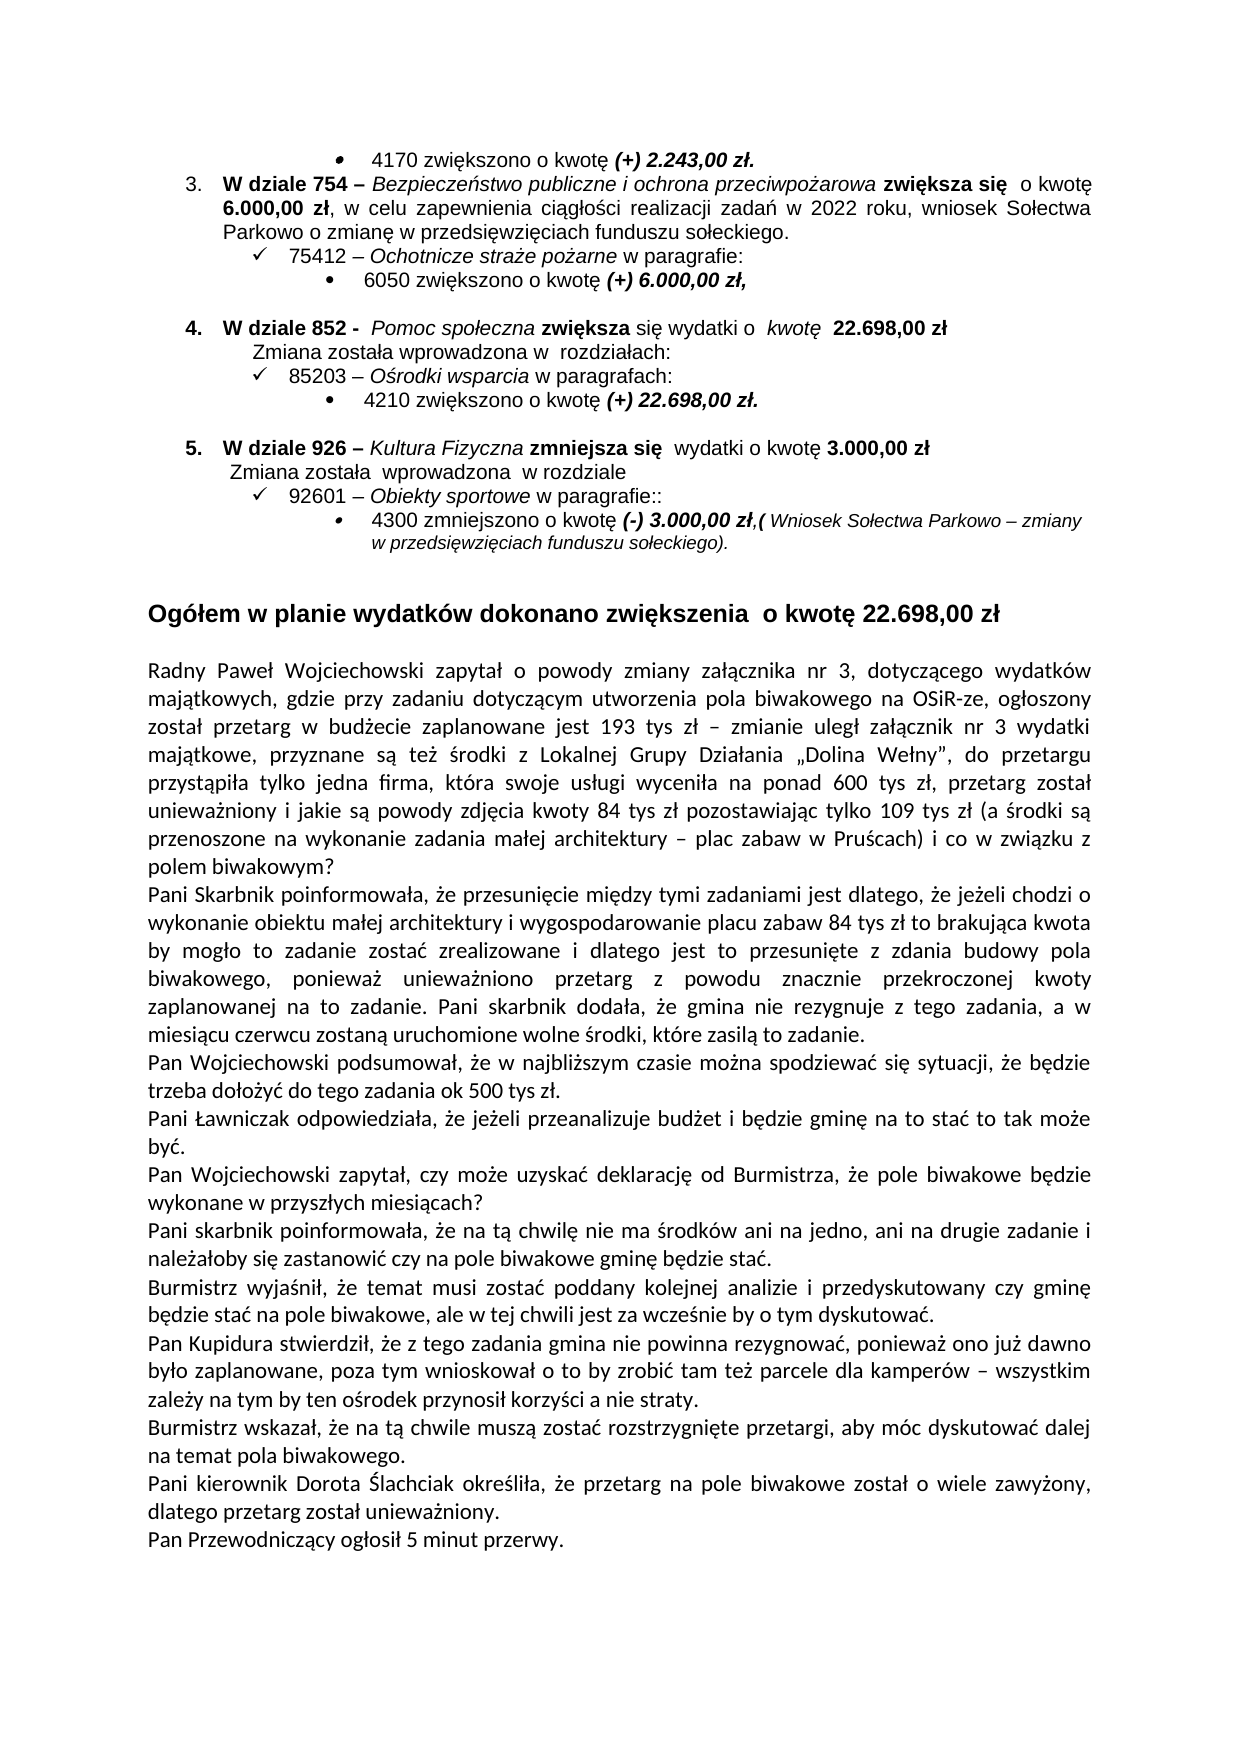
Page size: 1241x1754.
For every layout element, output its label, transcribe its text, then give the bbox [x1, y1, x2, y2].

text Pani skarbnik poinformowała, że na tą chwilę nie ma środków ani na jedno, ani na drugie zadanie i należałoby się zastanowić czy na pole biwakowe gminę będzie stać. [148, 1217, 1093, 1273]
list 4300 zmniejszono o kwotę (-) 3.000,00 zł,( Wniosek Sołectwa Parkowo – zmiany w przedsięwzięciach funduszu sołeckiego). [334, 508, 1093, 553]
text Pan Wojciechowski podsumował, że w najbliższym czasie można spodziewać się sytuacji, że będzie trzeba dołożyć do tego zadania ok 500 tys zł. [148, 1048, 1093, 1104]
text Burmistrz wskazał, że na tą chwile muszą zostać rozstrzygnięte przetargi, aby móc dyskutować dalej na temat pola biwakowego. [148, 1413, 1093, 1469]
text Zmiana została wprowadzona w rozdziałach: [252, 339, 1093, 363]
text Pani kierownik Dorota Ślachciak określiła, że przetarg na pole biwakowe został o wiele zawyżony, dlatego przetarg został unieważniony. [148, 1469, 1093, 1525]
text Radny Paweł Wojciechowski zapytał o powody zmiany załącznika nr 3, dotyczącego wydatków majątkowych, gdzie przy zadaniu dotyczącym utworzenia pola biwakowego na OSiR-ze, ogłoszony został przetarg w budżecie zaplanowane jest 193 tys zł – zmianie uległ załącznik nr 3 wydatki majątkowe, przyznane są też środki z Lokalnej Grupy Działania „Dolina Wełny”, do przetargu przystąpiła tylko jedna firma, która swoje usługi wyceniła na ponad 600 tys zł, przetarg został unieważniony i jakie są powody zdjęcia kwoty 84 tys zł pozostawiając tylko 109 tys zł (a środki są przenoszone na wykonanie zadania małej architektury – plac zabaw w Pruścach) i co w związku z polem biwakowym? [148, 656, 1093, 880]
list W dziale 754 – Bezpieczeństwo publiczne i ochrona przeciwpożarowa zwiększa się o kwotę 6.000,00 zł, w celu zapewnienia ciągłości realizacji zadań w 2022 roku, wniosek Sołectwa Parkowo o zmianę w przedsięwzięciach funduszu sołeckiego. [185, 172, 1093, 243]
list 75412 – Ochotnicze straże pożarne w paragrafie: [251, 243, 1093, 268]
list W dziale 852 - Pomoc społeczna zwiększa się wydatki o kwotę 22.698,00 zł [185, 316, 1093, 339]
list 4210 zwiększono o kwotę (+) 22.698,00 zł. [326, 388, 1093, 412]
list 92601 – Obiekty sportowe w paragrafie:: [251, 483, 1093, 508]
text Pani Ławniczak odpowiedziała, że jeżeli przeanalizuje budżet i będzie gminę na to stać to tak może być. [148, 1104, 1093, 1161]
list Zmiana została wprowadzona w rozdziale [229, 459, 1093, 483]
list 85203 – Ośrodki wsparcia w paragrafach: [251, 363, 1093, 388]
text Pan Kupidura stwierdził, że z tego zadania gmina nie powinna rezygnować, ponieważ ono już dawno było zaplanowane, poza tym wnioskował o to by zrobić tam też parcele dla kamperów – wszystkim zależy na tym by ten ośrodek przynosił korzyści a nie straty. [148, 1329, 1093, 1413]
list W dziale 926 – Kultura Fizyczna zmniejsza się wydatki o kwotę 3.000,00 zł [185, 436, 1093, 459]
text Pani Skarbnik poinformowała, że przesunięcie między tymi zadaniami jest dlatego, że jeżeli chodzi o wykonanie obiektu małej architektury i wygospodarowanie placu zabaw 84 tys zł to brakująca kwota by mogło to zadanie zostać zrealizowane i dlatego jest to przesunięte z zdania budowy pola biwakowego, ponieważ unieważniono przetarg z powodu znacznie przekroczonej kwoty zaplanowanej na to zadanie. Pani skarbnik dodała, że gmina nie rezygnuje z tego zadania, a w miesiącu czerwcu zostaną uruchomione wolne środki, które zasilą to zadanie. [148, 880, 1093, 1048]
list 4170 zwiększono o kwotę (+) 2.243,00 zł. [334, 148, 1093, 172]
text Burmistrz wyjaśnił, że temat musi zostać poddany kolejnej analizie i przedyskutowany czy gminę będzie stać na pole biwakowe, ale w tej chwili jest za wcześnie by o tym dyskutować. [148, 1273, 1093, 1329]
text Pan Wojciechowski zapytał, czy może uzyskać deklarację od Burmistrza, że pole biwakowe będzie wykonane w przyszłych miesiącach? [148, 1161, 1093, 1217]
list 6050 zwiększono o kwotę (+) 6.000,00 zł, [326, 268, 1093, 292]
text Pan Przewodniczący ogłosił 5 minut przerwy. [148, 1525, 1093, 1553]
text Ogółem w planie wydatków dokonano zwiększenia o kwotę 22.698,00 zł [148, 599, 1093, 627]
